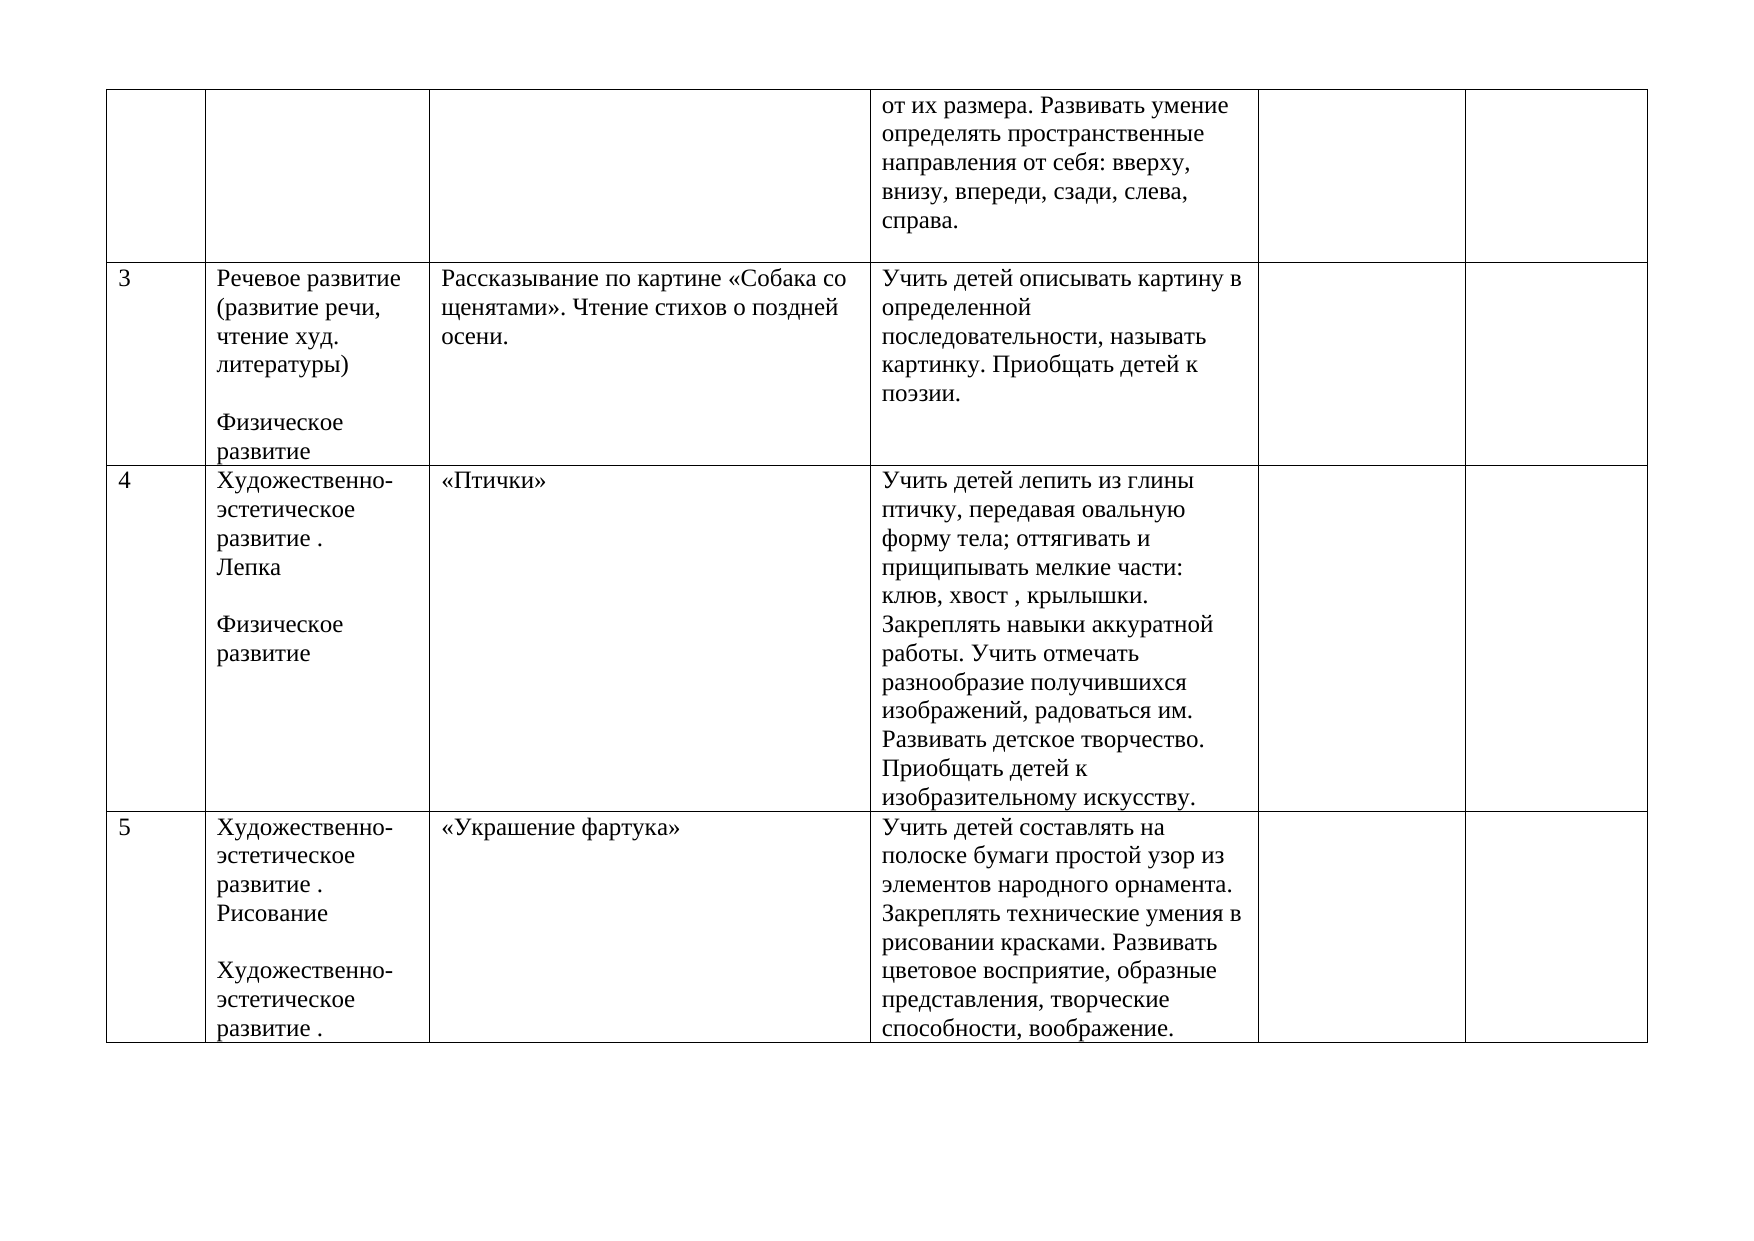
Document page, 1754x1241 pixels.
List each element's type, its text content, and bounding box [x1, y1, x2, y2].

table_cell Рассказывание по картине «Собака со щенятами». Чтение стихов о поздней осени. [430, 263, 870, 464]
table_cell Учить детей описывать картину в определенной последовательности, называть картинку. Приобщать детей к поэзии. [871, 263, 1258, 464]
table_cell [1466, 263, 1647, 464]
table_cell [871, 812, 1258, 1042]
table_cell 4 [107, 466, 205, 811]
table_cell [430, 90, 870, 262]
table_cell [1466, 90, 1647, 262]
table_cell Речевое развитие (развитие речи, чтение худ. литературы) Физическое развитие [206, 263, 429, 464]
table_cell 5 [107, 812, 205, 1042]
table_cell Художественно-эстетическое развитие . Лепка Физическое развитие [206, 466, 429, 811]
table_cell [1259, 263, 1465, 464]
table_cell [1259, 90, 1465, 262]
table_cell Учить детей лепить из глины птичку, передавая овальную форму тела; оттягивать и прищипывать мелкие части: клюв, хвост , крылышки. Закреплять навыки аккуратной работы. Учить отмечать разнообразие получившихся изображений, радоваться им. Развивать детское творчество. Приобщать детей к изобразительному искусству. [871, 466, 1258, 811]
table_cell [206, 812, 429, 1042]
table_cell «Украшение фартука» [430, 812, 870, 1042]
table_cell [1466, 812, 1647, 1042]
table_cell [1259, 812, 1465, 1042]
table_cell «Птички» [430, 466, 870, 811]
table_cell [206, 90, 429, 262]
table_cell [871, 90, 1258, 262]
table_cell [1466, 466, 1647, 811]
table_cell [1259, 466, 1465, 811]
table_cell 3 [107, 263, 205, 464]
table_cell 2 [107, 90, 205, 262]
